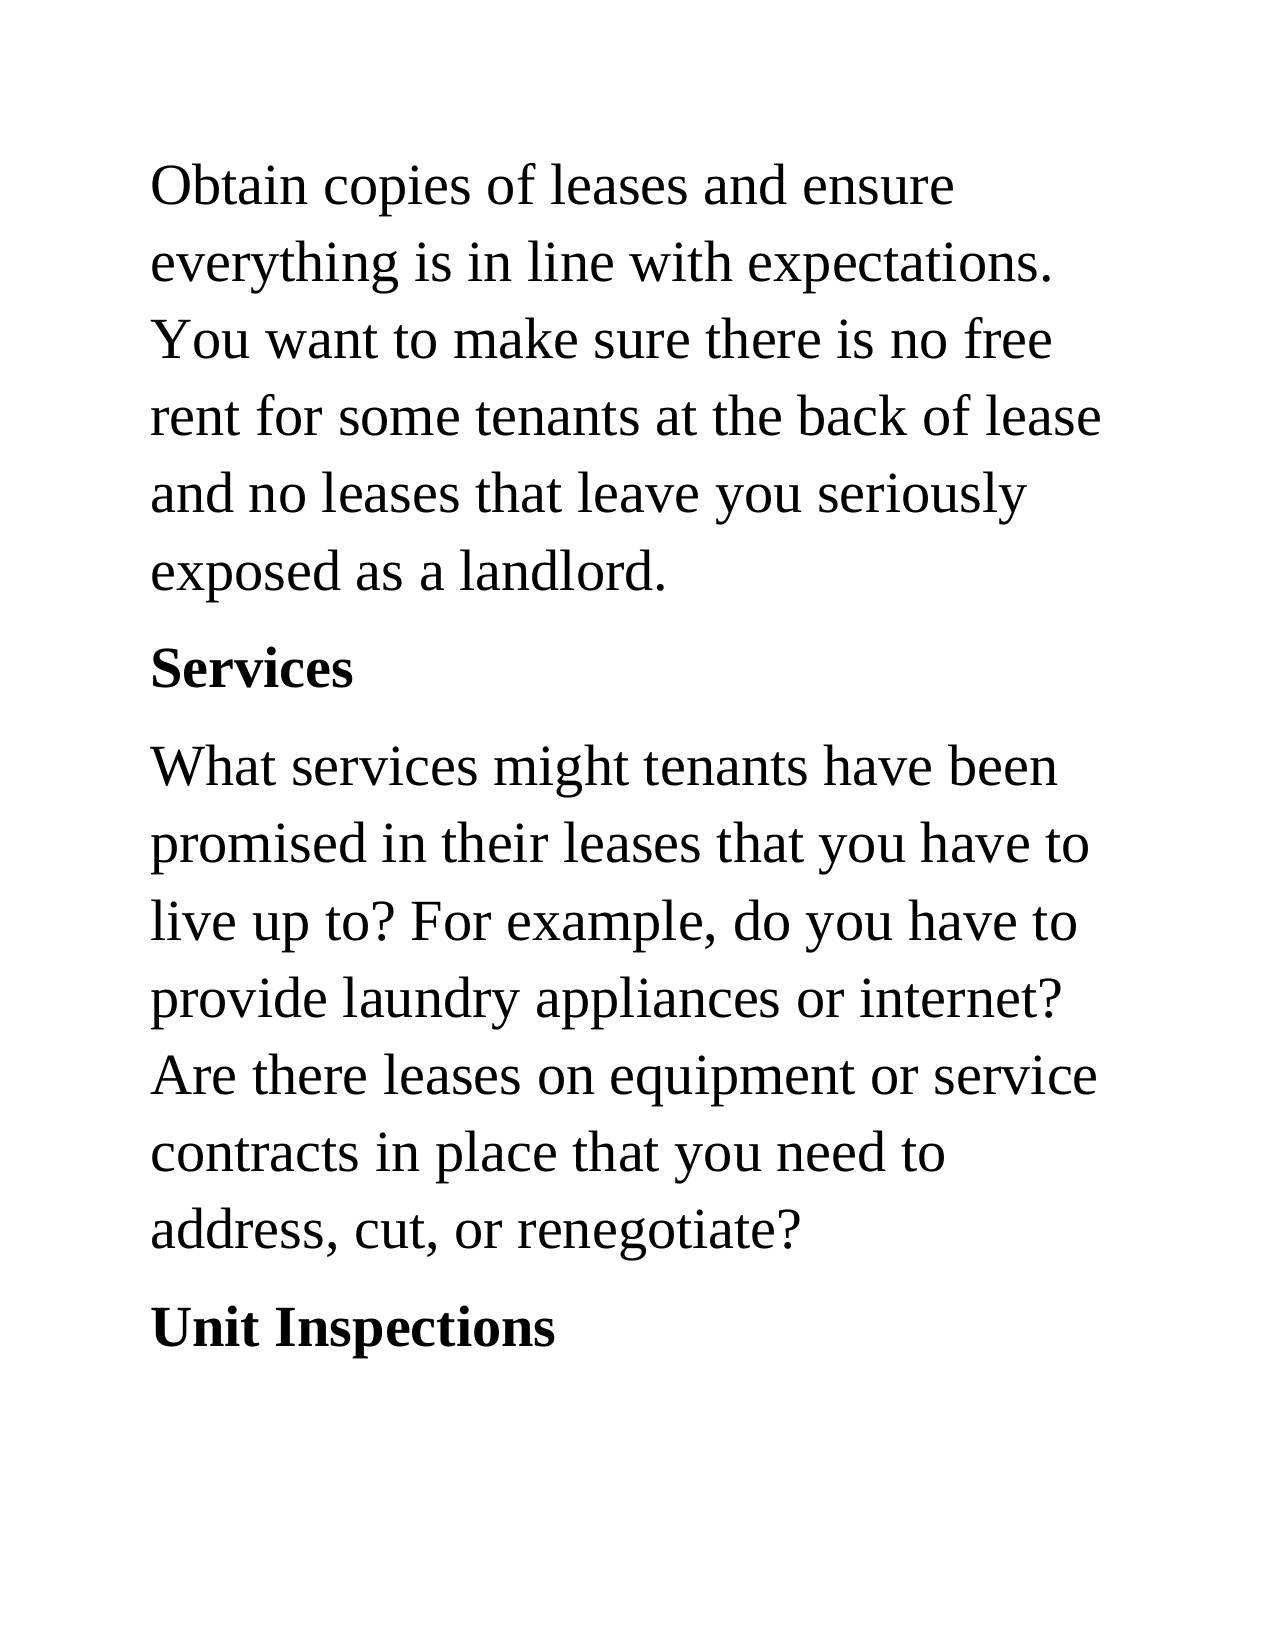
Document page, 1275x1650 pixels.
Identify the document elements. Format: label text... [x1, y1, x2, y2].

text Services [150, 633, 1125, 700]
text Obtain copies of leases and ensure everything is in line with expectations. You want to make sure there is no free rent for some tenants at the back of lease and no leases that leave you seriously exposed as a landlord. [150, 150, 1125, 602]
text Unit Inspections [150, 1292, 1125, 1359]
text What services might tenants have been promised in their leases that you have to live up to? For example, do you have to provide laundry appliances or internet? Are there leases on equipment or service contracts in place that you need to address, cut, or renegotiate? [150, 731, 1125, 1261]
